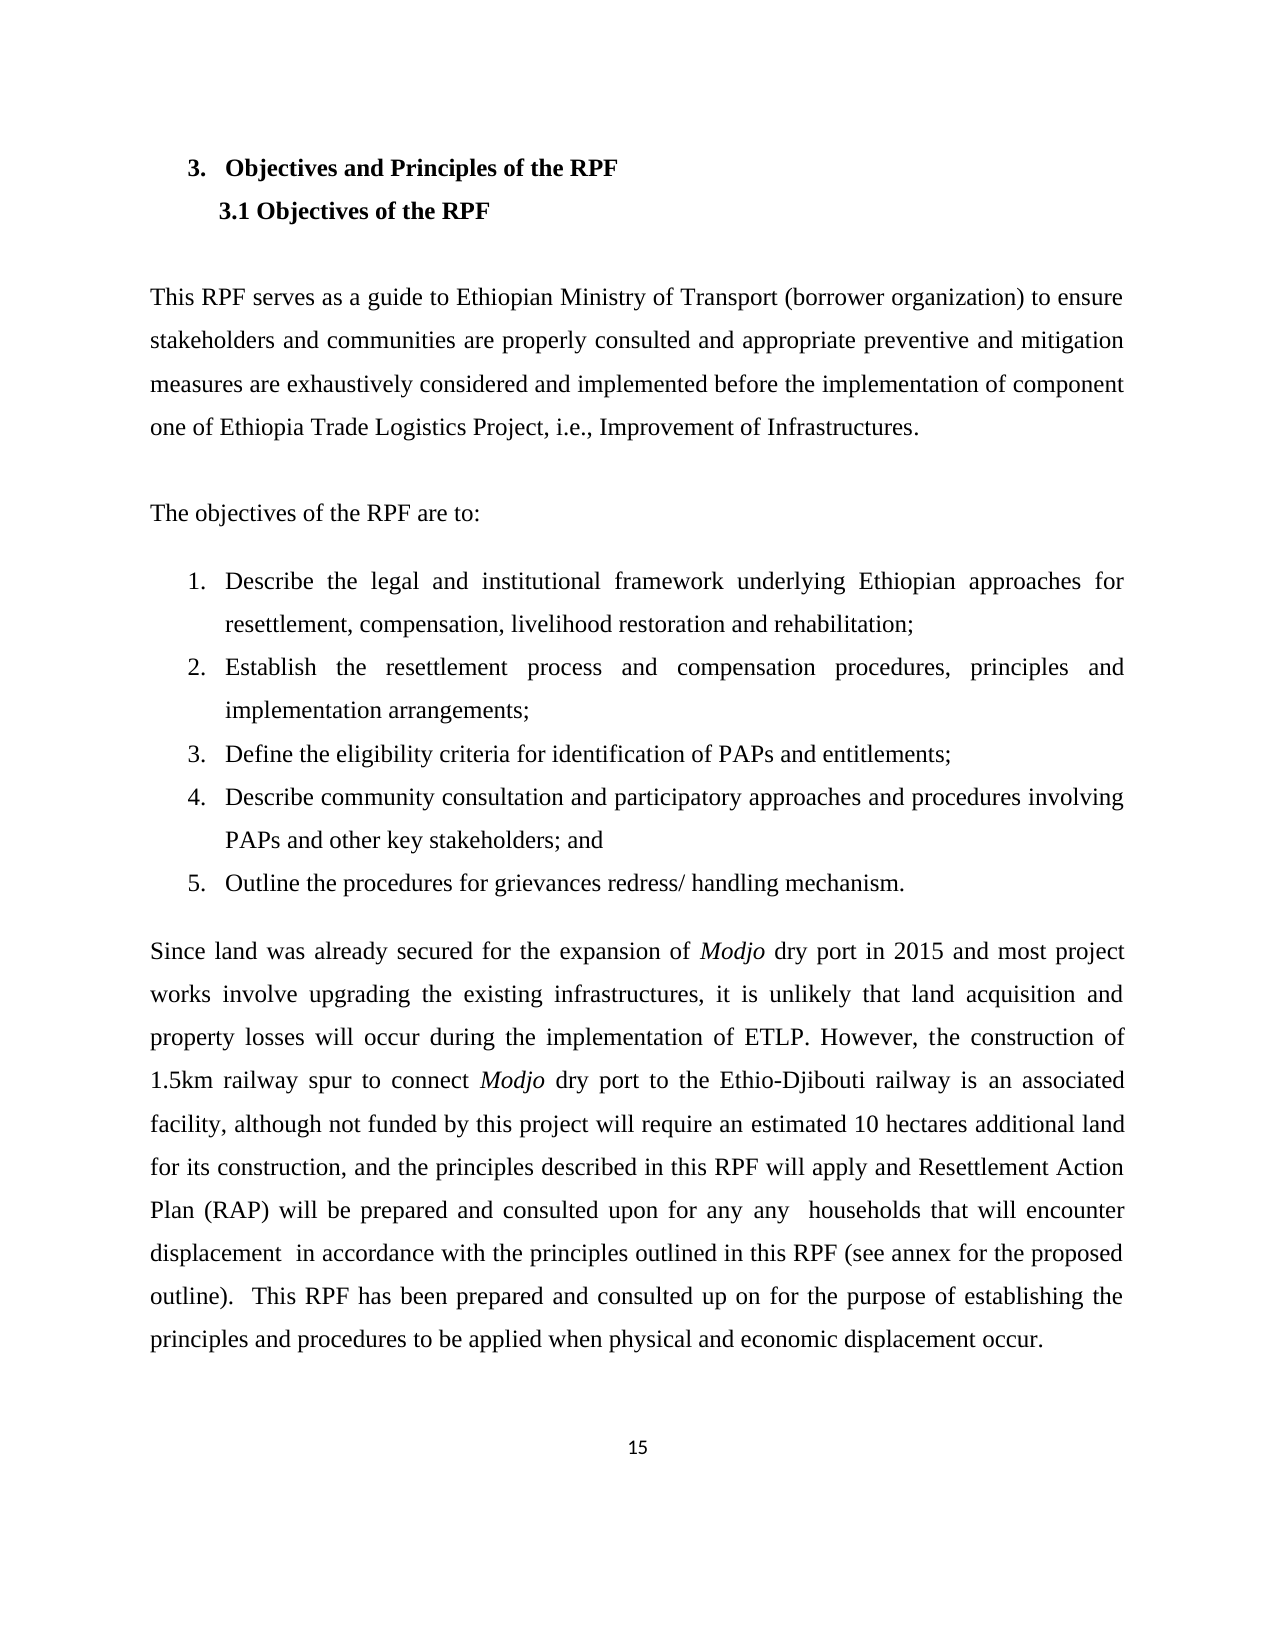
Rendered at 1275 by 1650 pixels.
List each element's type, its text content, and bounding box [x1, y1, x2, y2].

text Since land was already secured for the expansion of Modjo dry port in 2015 and most project works involve upgrading the existing infrastructures, it is unlikely that land acquisition and property losses will occur during the implementation of ETLP. However, the construction of 1.5km railway spur to connect Modjo dry port to the Ethio-Djibouti railway is an associated facility, although not funded by this project will require an estimated 10 hectares additional land for its construction, and the principles described in this RPF will apply and Resettlement Action Plan (RAP) will be prepared and consulted upon for any any households that will encounter displacement in accordance with the principles outlined in this RPF (see annex for the proposed outline). This RPF has been prepared and consulted up on for the purpose of establishing the principles and procedures to be applied when physical and economic displacement occur. [150, 936, 1125, 1353]
list Define the eligibility criteria for identification of PAPs and entitlements; [187, 739, 1125, 767]
text This RPF serves as a guide to Ethiopian Ministry of Transport (borrower organization) to ensure stakeholders and communities are properly consulted and appropriate preventive and mitigation measures are exhaustively considered and implemented before the implementation of component one of Ethiopia Trade Logistics Project, i.e., Improvement of Infrastructures. [150, 282, 1125, 441]
list Outline the procedures for grievances redress/ handling mechanism. [187, 868, 1125, 897]
list Objectives of the RPF [219, 196, 1125, 225]
list Objectives and Principles of the RPF [187, 153, 1125, 182]
list Establish the resettlement process and compensation procedures, principles and implementation arrangements; [187, 652, 1125, 724]
list Describe community consultation and participatory approaches and procedures involving PAPs and other key stakeholders; and [187, 782, 1125, 854]
list Describe the legal and institutional framework underlying Ethiopian approaches for resettlement, compensation, livelihood restoration and rehabilitation; [187, 566, 1125, 638]
text The objectives of the RPF are to: [150, 498, 1125, 527]
